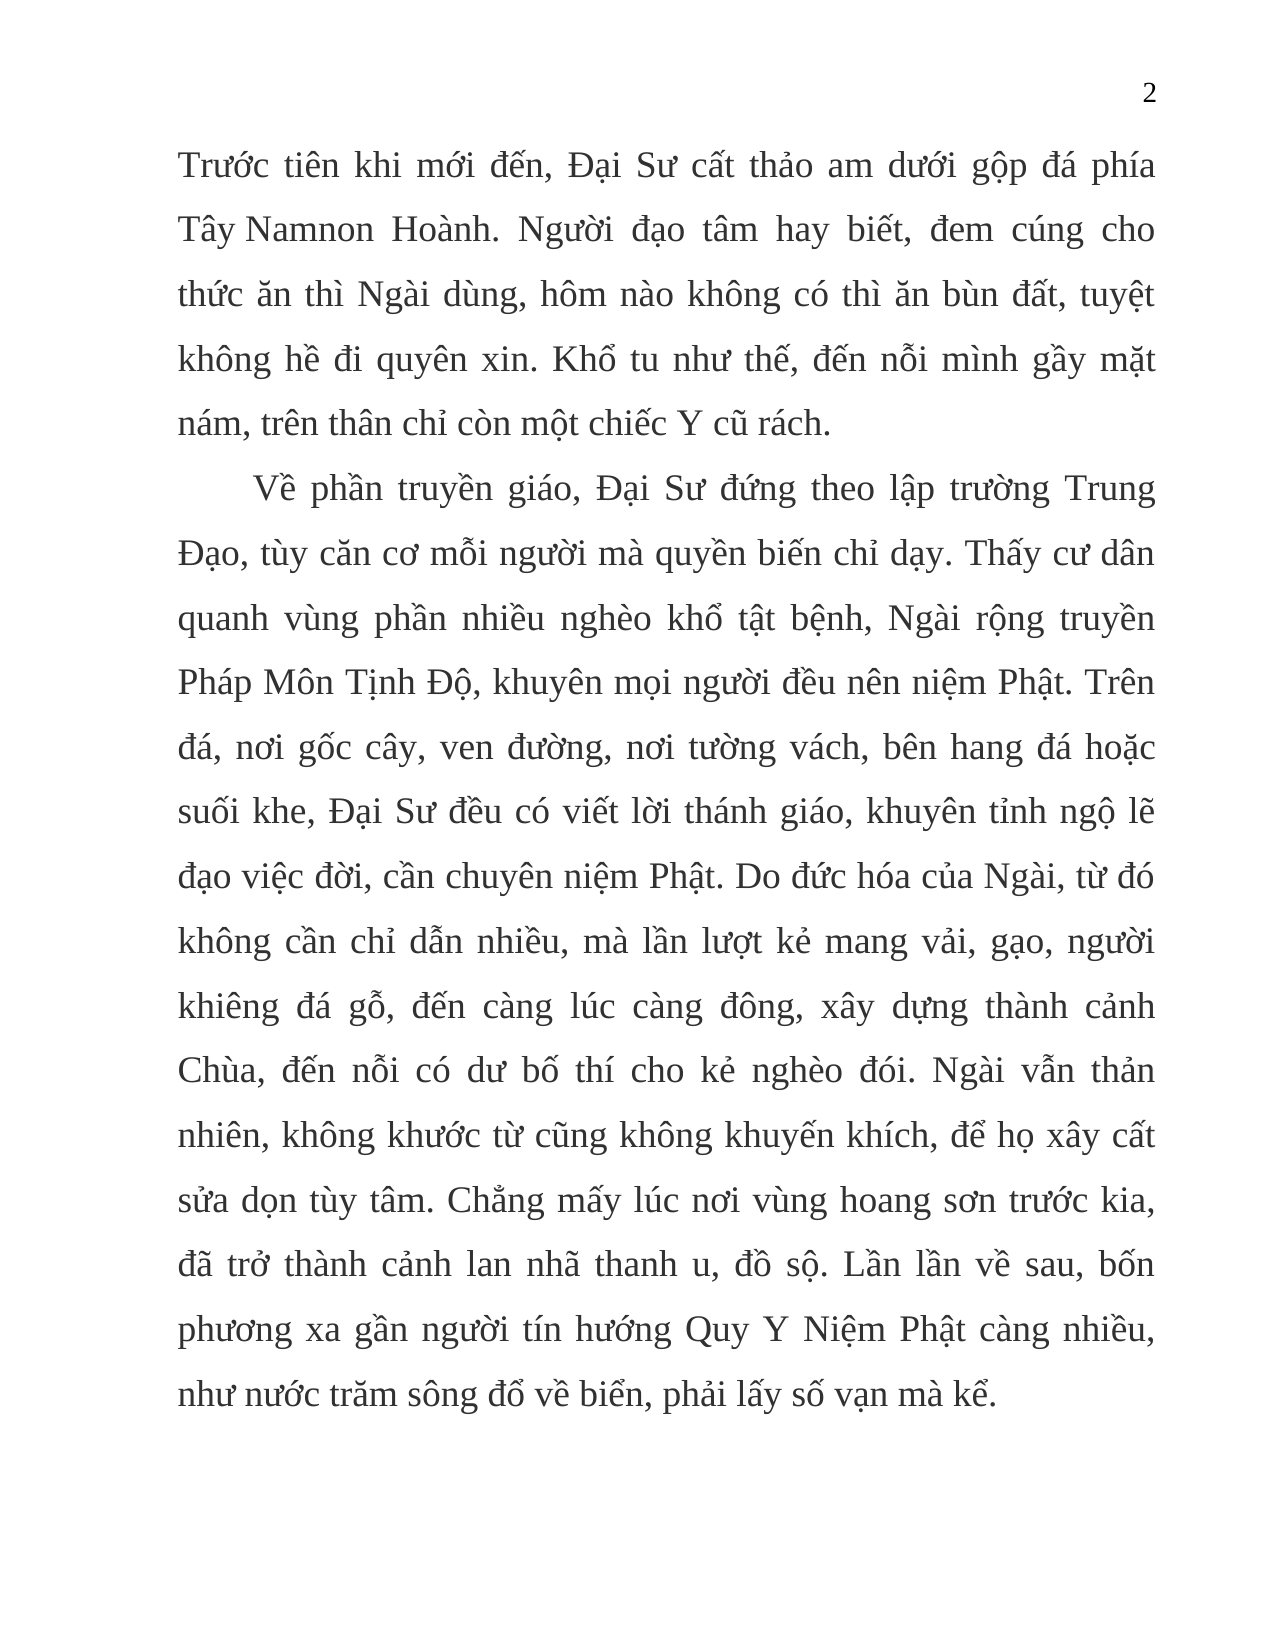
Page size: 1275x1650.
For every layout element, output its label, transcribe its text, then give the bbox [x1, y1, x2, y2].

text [177, 142, 1157, 444]
text Về phần truyền giáo, Ðại Sư đứng theo lập trường Trung Ðạo, tùy căn cơ mỗi người mà quyền biến chỉ dạy. Thấy cư dân quanh vùng phần nhiều nghèo khổ tật bệnh, Ngài rộng truyền Pháp Môn Tịnh Ðộ, khuyên mọi người đều nên niệm Phật. Trên đá, nơi gốc cây, ven đường, nơi tường vách, bên hang đá hoặc suối khe, Ðại Sư đều có viết lời thánh giáo, khuyên tỉnh ngộ lẽ đạo việc đời, cần chuyên niệm Phật. Do đức hóa của Ngài, từ đó không cần chỉ dẫn nhiều, mà lần lượt kẻ mang vải, gạo, người khiêng đá gỗ, đến càng lúc càng đông, xây dựng thành cảnh Chùa, đến nỗi có dư bố thí cho kẻ nghèo đói. Ngài vẫn thản nhiên, không khước từ cũng không khuyến khích, để họ xây cất sửa dọn tùy tâm. Chẳng mấy lúc nơi vùng hoang sơn trước kia, đã trở thành cảnh lan nhã thanh u, đồ sộ. Lần lần về sau, bốn phương xa gần người tín hướng Quy Y Niệm Phật càng nhiều, như nước trăm sông đổ về biển, phải lấy số vạn mà kể. [177, 466, 1157, 1414]
